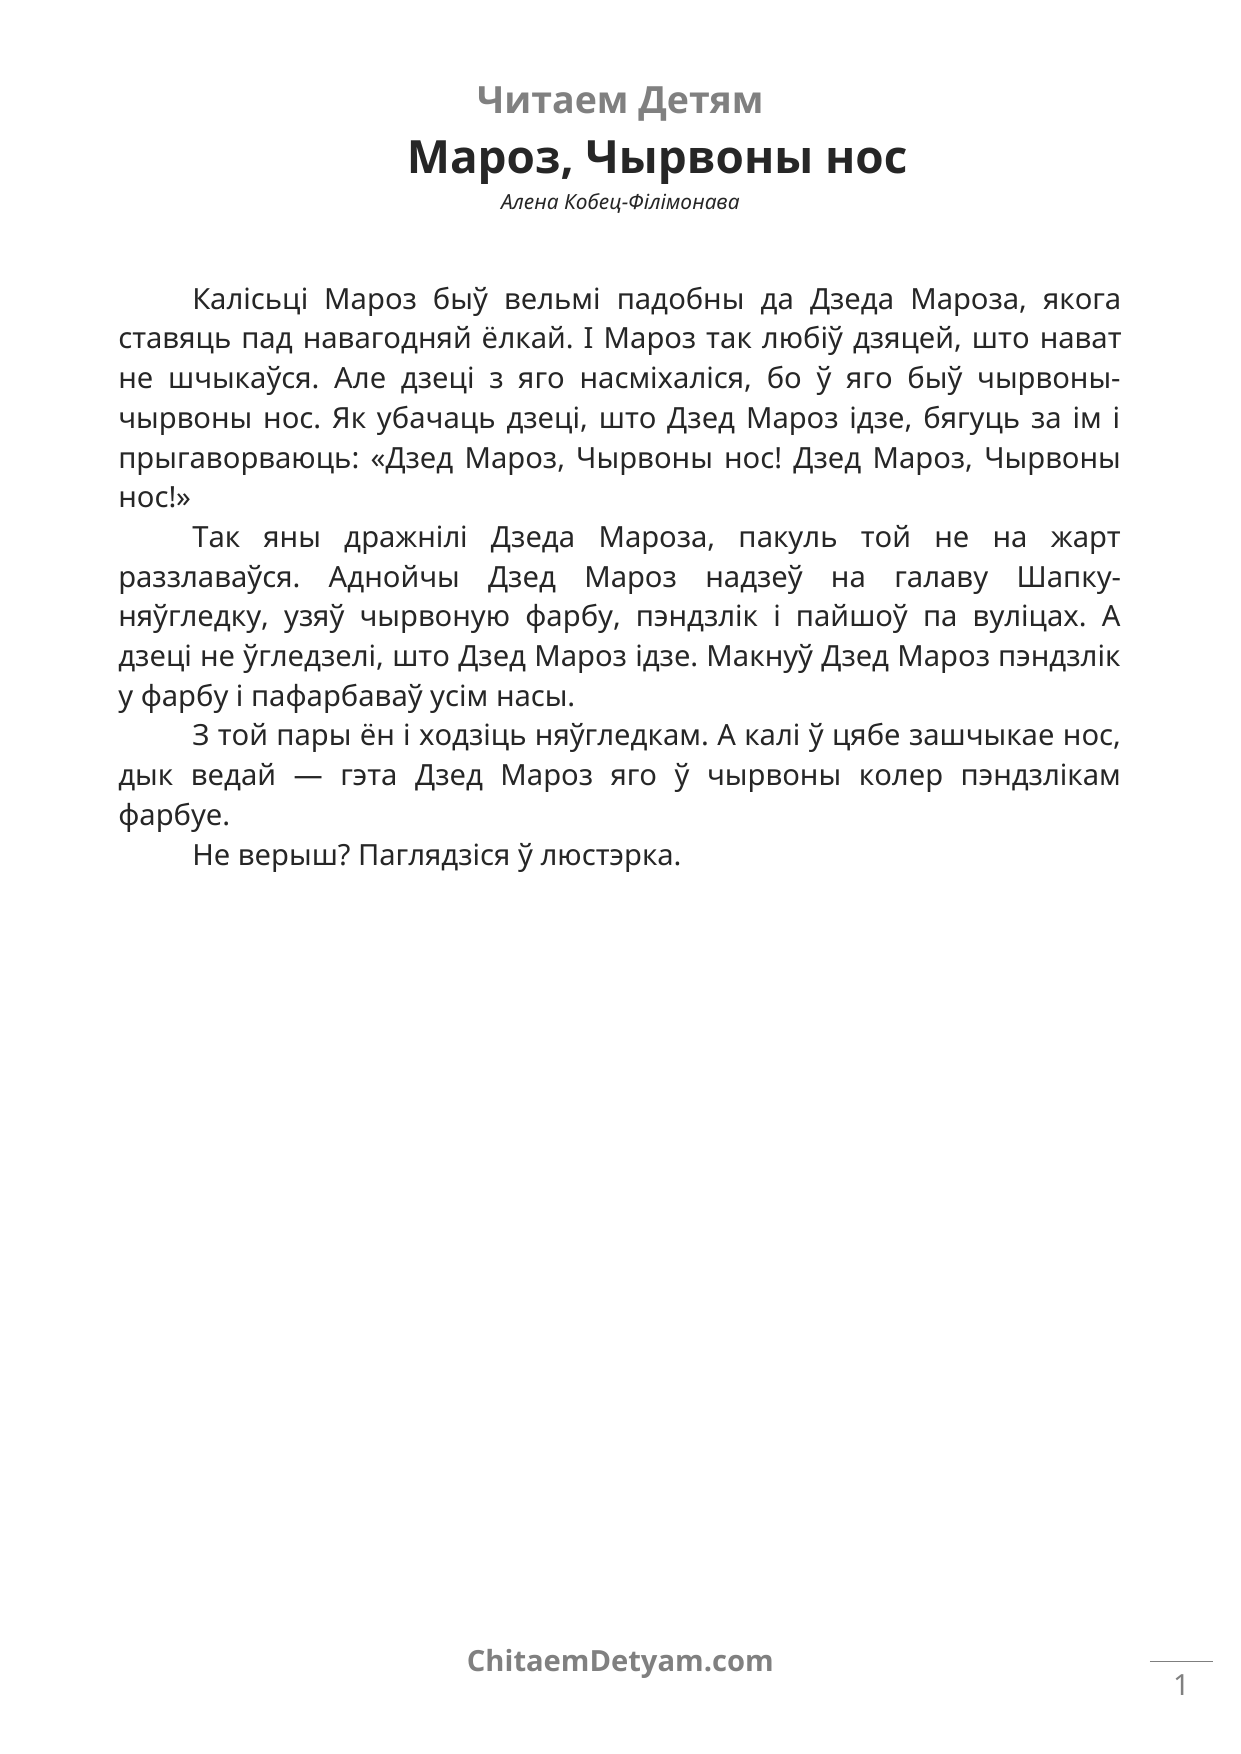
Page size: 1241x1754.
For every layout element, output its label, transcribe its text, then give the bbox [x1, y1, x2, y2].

text Не верыш? Паглядзіся ў люстэрка. [118, 834, 1122, 873]
text Мароз, Чырвоны нос Алена Кобец-Філімонава [118, 125, 1122, 216]
text Так яны дражнілі Дзеда Мароза, пакуль той не на жарт раззлаваўся. Аднойчы Дзед Мароз надзеў на галаву Шапку-няўгледку, узяў чырвоную фарбу, пэндзлік і пайшоў па вуліцах. А дзеці не ўгледзелі, што Дзед Мароз ідзе. Макнуў Дзед Мароз пэндзлік у фарбу і пафарбаваў усім насы. [118, 516, 1122, 715]
text З той пары ён і ходзіць няўгледкам. А калі ў цябе зашчыкае нос, дык ведай — гэта Дзед Мароз яго ў чырвоны колер пэндзлікам фарбуе. [118, 715, 1122, 834]
text Калісьці Мароз быў вельмі падобны да Дзеда Мароза, якога ставяць пад навагодняй ёлкай. I Мароз так любіў дзяцей, што нават не шчыкаўся. Але дзеці з яго насміхаліся, бо ў яго быў чырвоны-чырвоны нос. Як убачаць дзеці, што Дзед Мароз ідзе, бягуць за ім і прыгаворваюць: «Дзед Мароз, Чырвоны нос! Дзед Мароз, Чырвоны нос!» [118, 278, 1122, 516]
